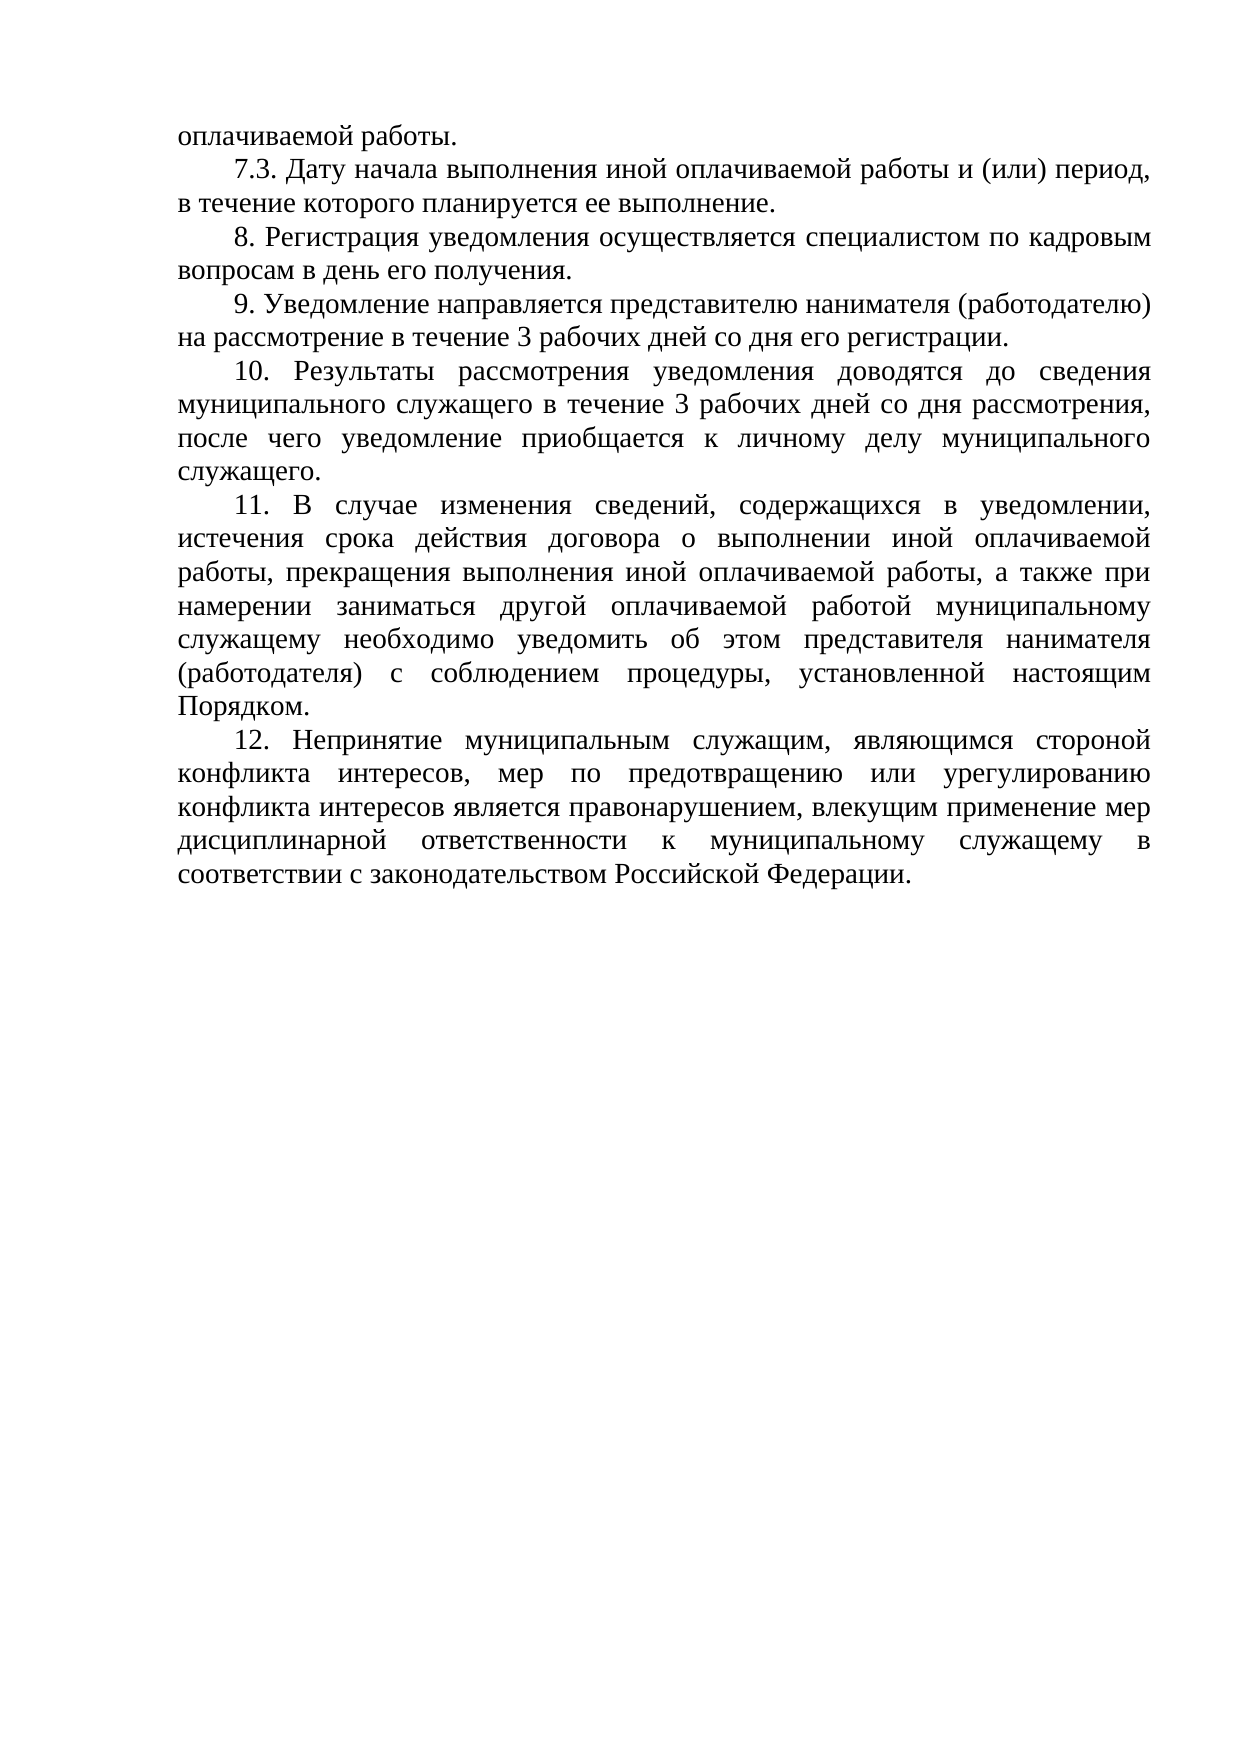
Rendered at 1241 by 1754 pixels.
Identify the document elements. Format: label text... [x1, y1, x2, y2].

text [177, 118, 1152, 152]
text 7.3. Дату начала выполнения иной оплачиваемой работы и (или) период, в течение которого планируется ее выполнение. [177, 152, 1152, 219]
text 11. В случае изменения сведений, содержащихся в уведомлении, истечения срока действия договора о выполнении иной оплачиваемой работы, прекращения выполнения иной оплачиваемой работы, а также при намерении заниматься другой оплачиваемой работой муниципальному служащему необходимо уведомить об этом представителя нанимателя (работодателя) с соблюдением процедуры, установленной настоящим Порядком. [177, 487, 1152, 722]
text 9. Уведомление направляется представителю нанимателя (работодателю) на рассмотрение в течение 3 рабочих дней со дня его регистрации. [177, 286, 1152, 353]
text 8. Регистрация уведомления осуществляется специалистом по кадровым вопросам в день его получения. [177, 219, 1152, 286]
text 10. Результаты рассмотрения уведомления доводятся до сведения муниципального служащего в течение 3 рабочих дней со дня рассмотрения, после чего уведомление приобщается к личному делу муниципального служащего. [177, 353, 1152, 487]
text 12. Непринятие муниципальным служащим, являющимся стороной конфликта интересов, мер по предотвращению или урегулированию конфликта интересов является правонарушением, влекущим применение мер дисциплинарной ответственности к муниципальному служащему в соответствии с законодательством Российской Федерации. [177, 722, 1152, 889]
